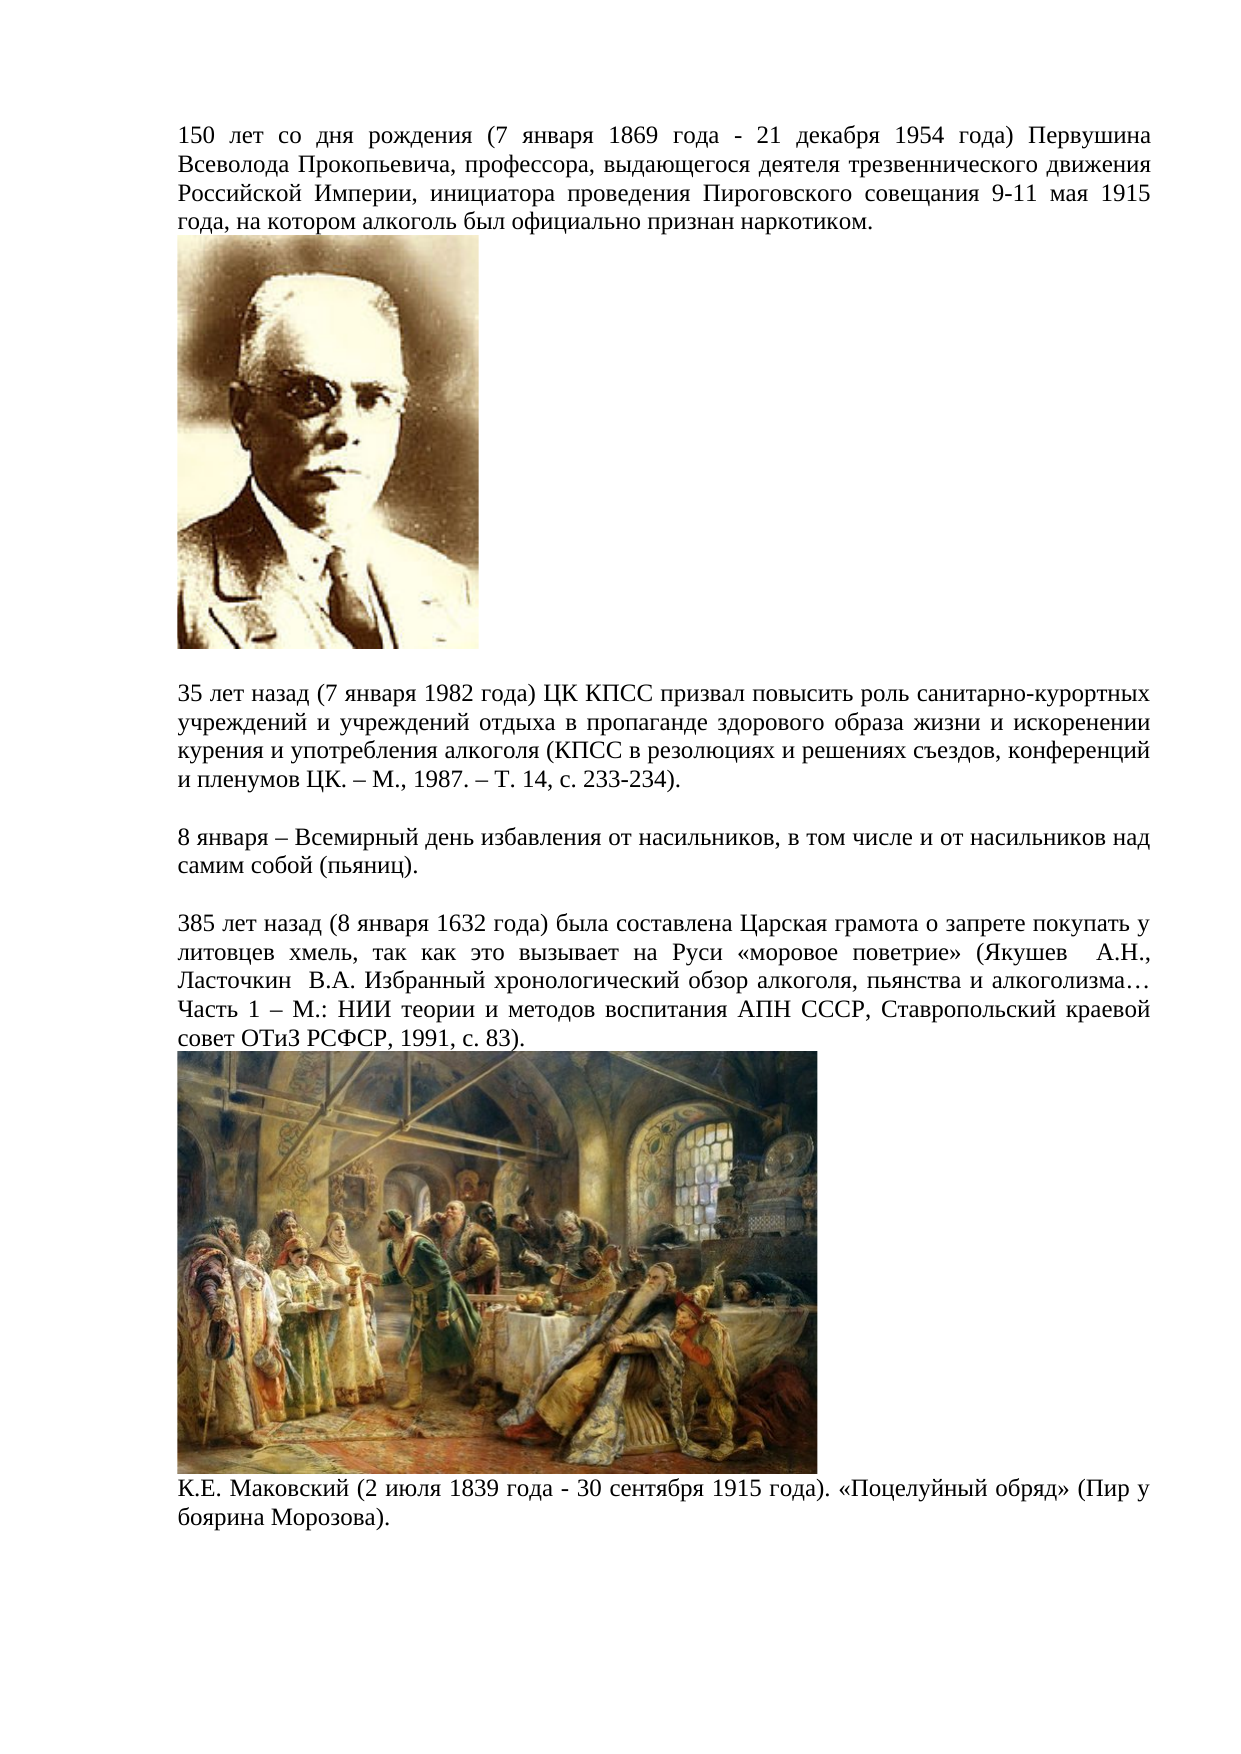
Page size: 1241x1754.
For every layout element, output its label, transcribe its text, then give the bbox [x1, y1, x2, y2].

text 35 лет назад (7 января 1982 года) ЦК КПСС призвал повысить роль санитарно-курортных учреждений и учреждений отдыха в пропаганде здорового образа жизни и искоренении курения и употребления алкоголя (КПСС в резолюциях и решениях съездов, конференций и пленумов ЦК. – М., 1987. – Т. 14, с. 233-234). [177, 678, 1152, 793]
text 385 лет назад (8 января 1632 года) была составлена Царская грамота о запрете покупать у литовцев хмель, так как это вызывает на Руси «моровое поветрие» (Якушев А.Н., Ласточкин В.А. Избранный хронологический обзор алкоголя, пьянства и алкоголизма… Часть 1 – М.: НИИ теории и методов воспитания АПН СССР, Ставропольский краевой совет ОТиЗ РСФСР, 1991, с. 83). [177, 908, 1152, 1052]
text К.Е. Маковский (2 июля 1839 года - 30 сентября 1915 года). «Поцелуйный обряд» (Пир у боярина Морозова). [177, 1473, 1152, 1531]
text 150 лет со дня рождения (7 января 1869 года - 21 декабря 1954 года) Первушина Всеволода Прокопьевича, профессора, выдающегося деятеля трезвеннического движения Российской Империи, инициатора проведения Пироговского совещания 9-11 мая 1915 года, на котором алкоголь был официально признан наркотиком. [177, 120, 1152, 235]
picture [177, 1051, 818, 1474]
picture [177, 235, 479, 649]
text 8 января – Всемирный день избавления от насильников, в том числе и от насильников над самим собой (пьяниц). [177, 822, 1152, 879]
